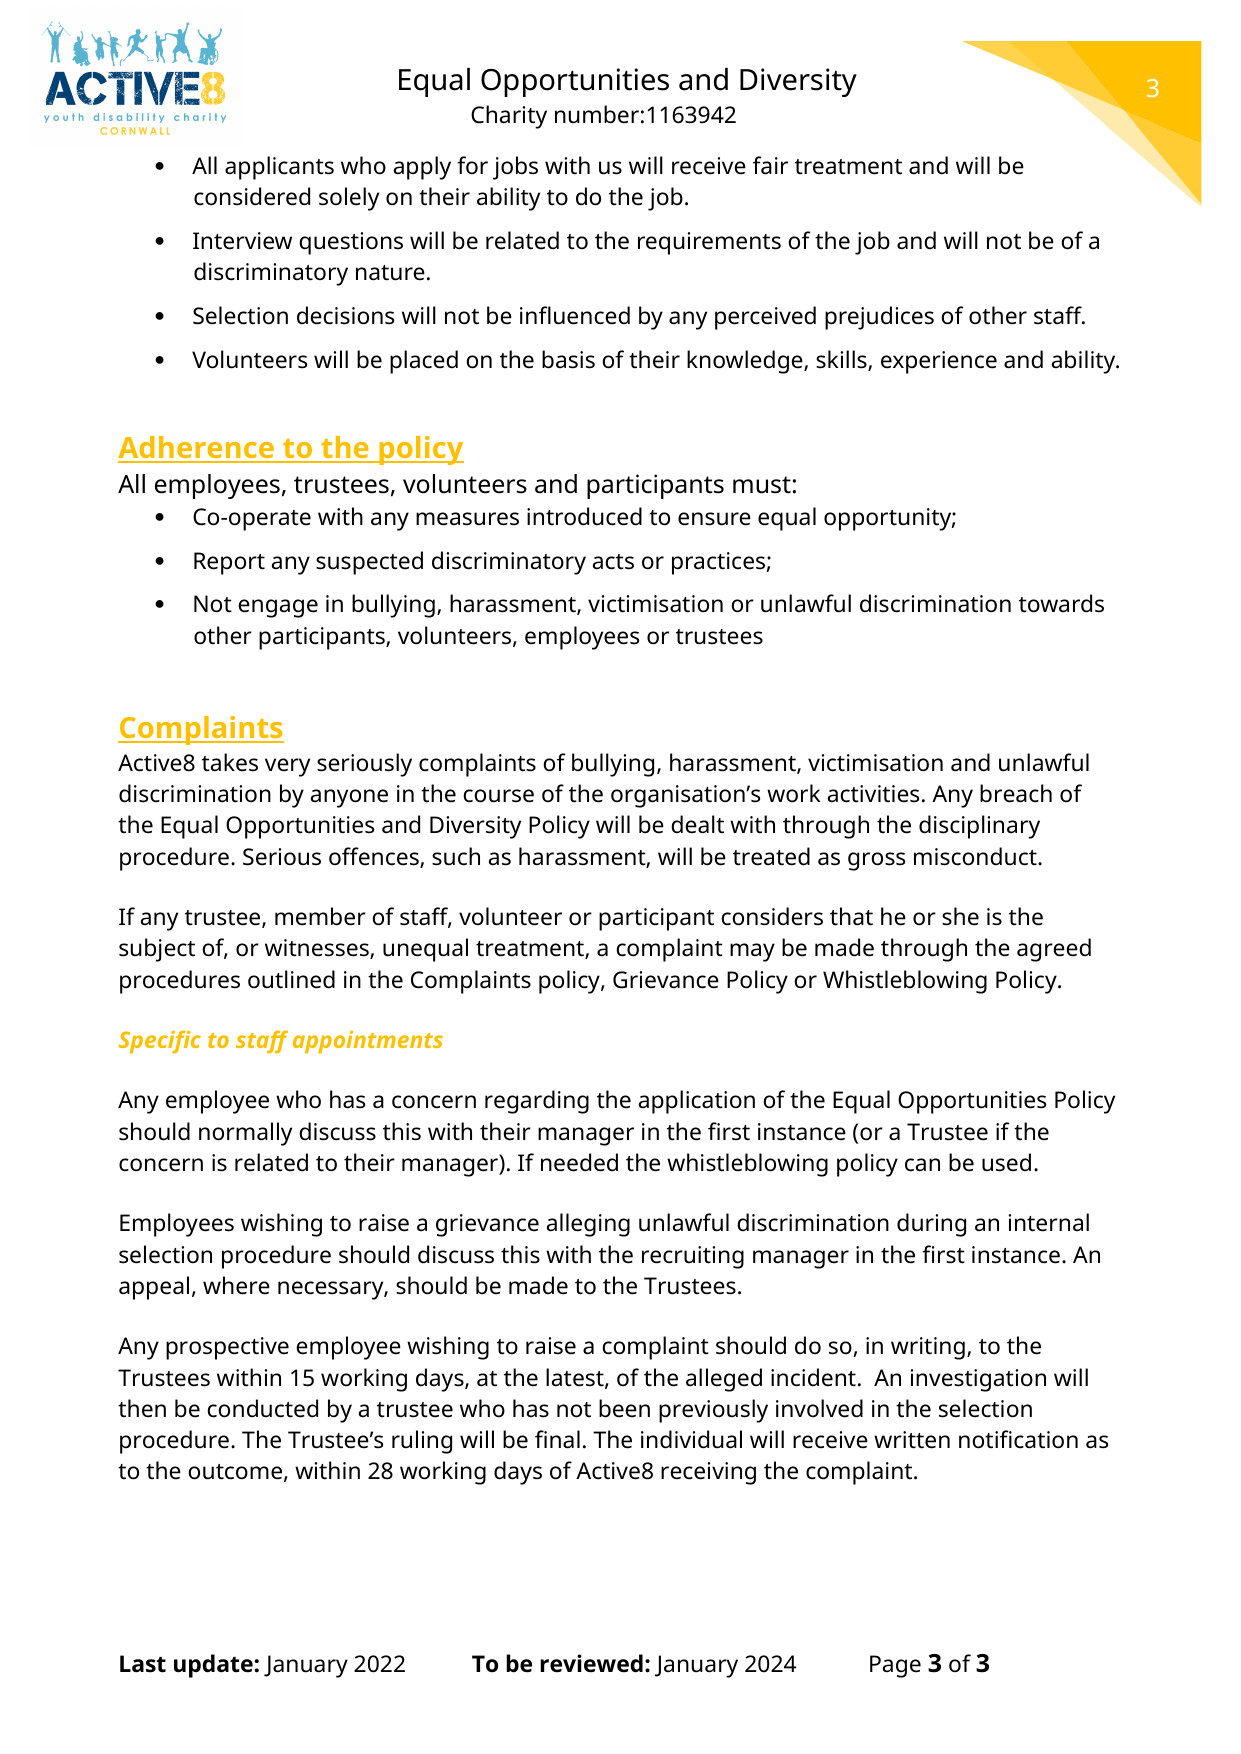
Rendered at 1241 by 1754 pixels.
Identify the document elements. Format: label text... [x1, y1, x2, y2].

list Volunteers will be placed on the basis of their knowledge, skills, experience and ability. [156, 344, 1122, 375]
text Any employee who has a concern regarding the application of the Equal Opportunities Policy should normally discuss this with their manager in the first instance (or a Trustee if the concern is related to their manager). If needed the whistleblowing policy can be used. [118, 1084, 1122, 1178]
text Active8 takes very seriously complaints of bullying, harassment, victimisation and unlawful discrimination by anyone in the course of the organisation’s work activities. Any breach of the Equal Opportunities and Diversity Policy will be dealt with through the disciplinary procedure. Serious offences, such as harassment, will be treated as gross misconduct. [118, 747, 1122, 872]
list Selection decisions will not be influenced by any perceived prejudices of other staff. [156, 300, 1122, 331]
text Any prospective employee wishing to raise a complaint should do so, in writing, to the Trustees within 15 working days, at the latest, of the alleged incident. An investigation will then be conducted by a trustee who has not been previously involved in the selection procedure. The Trustee’s ruling will be final. The individual will receive written notification as to the outcome, within 28 working days of Active8 receiving the complaint. [118, 1330, 1122, 1486]
picture [962, 41, 1202, 207]
list All applicants who apply for jobs with us will receive fair treatment and will be considered solely on their ability to do the job. [156, 150, 1122, 212]
subtitle Complaints [118, 707, 1122, 747]
text Employees wishing to raise a grievance alleging unlawful discrimination during an internal selection procedure should discuss this with the recruiting manager in the first instance. An appeal, where necessary, should be made to the Trustees. [118, 1207, 1122, 1301]
text Specific to staff appointments [118, 1024, 1122, 1055]
list Interview questions will be related to the requirements of the job and will not be of a discriminatory nature. [156, 225, 1122, 287]
list Report any suspected discriminatory acts or practices; [156, 545, 1122, 576]
subtitle Adherence to the policy [118, 427, 1122, 467]
text All employees, trustees, volunteers and participants must: [118, 467, 1122, 501]
list Co-operate with any measures introduced to ensure equal opportunity; [156, 501, 1122, 532]
list Not engage in bullying, harassment, victimisation or unlawful discrimination towards other participants, volunteers, employees or trustees [156, 588, 1122, 651]
text If any trustee, member of staff, volunteer or participant considers that he or she is the subject of, or witnesses, unequal treatment, a complaint may be made through the agreed procedures outlined in the Complaints policy, Grievance Policy or Whistleblowing Policy. [118, 901, 1122, 995]
picture [29, 7, 243, 147]
